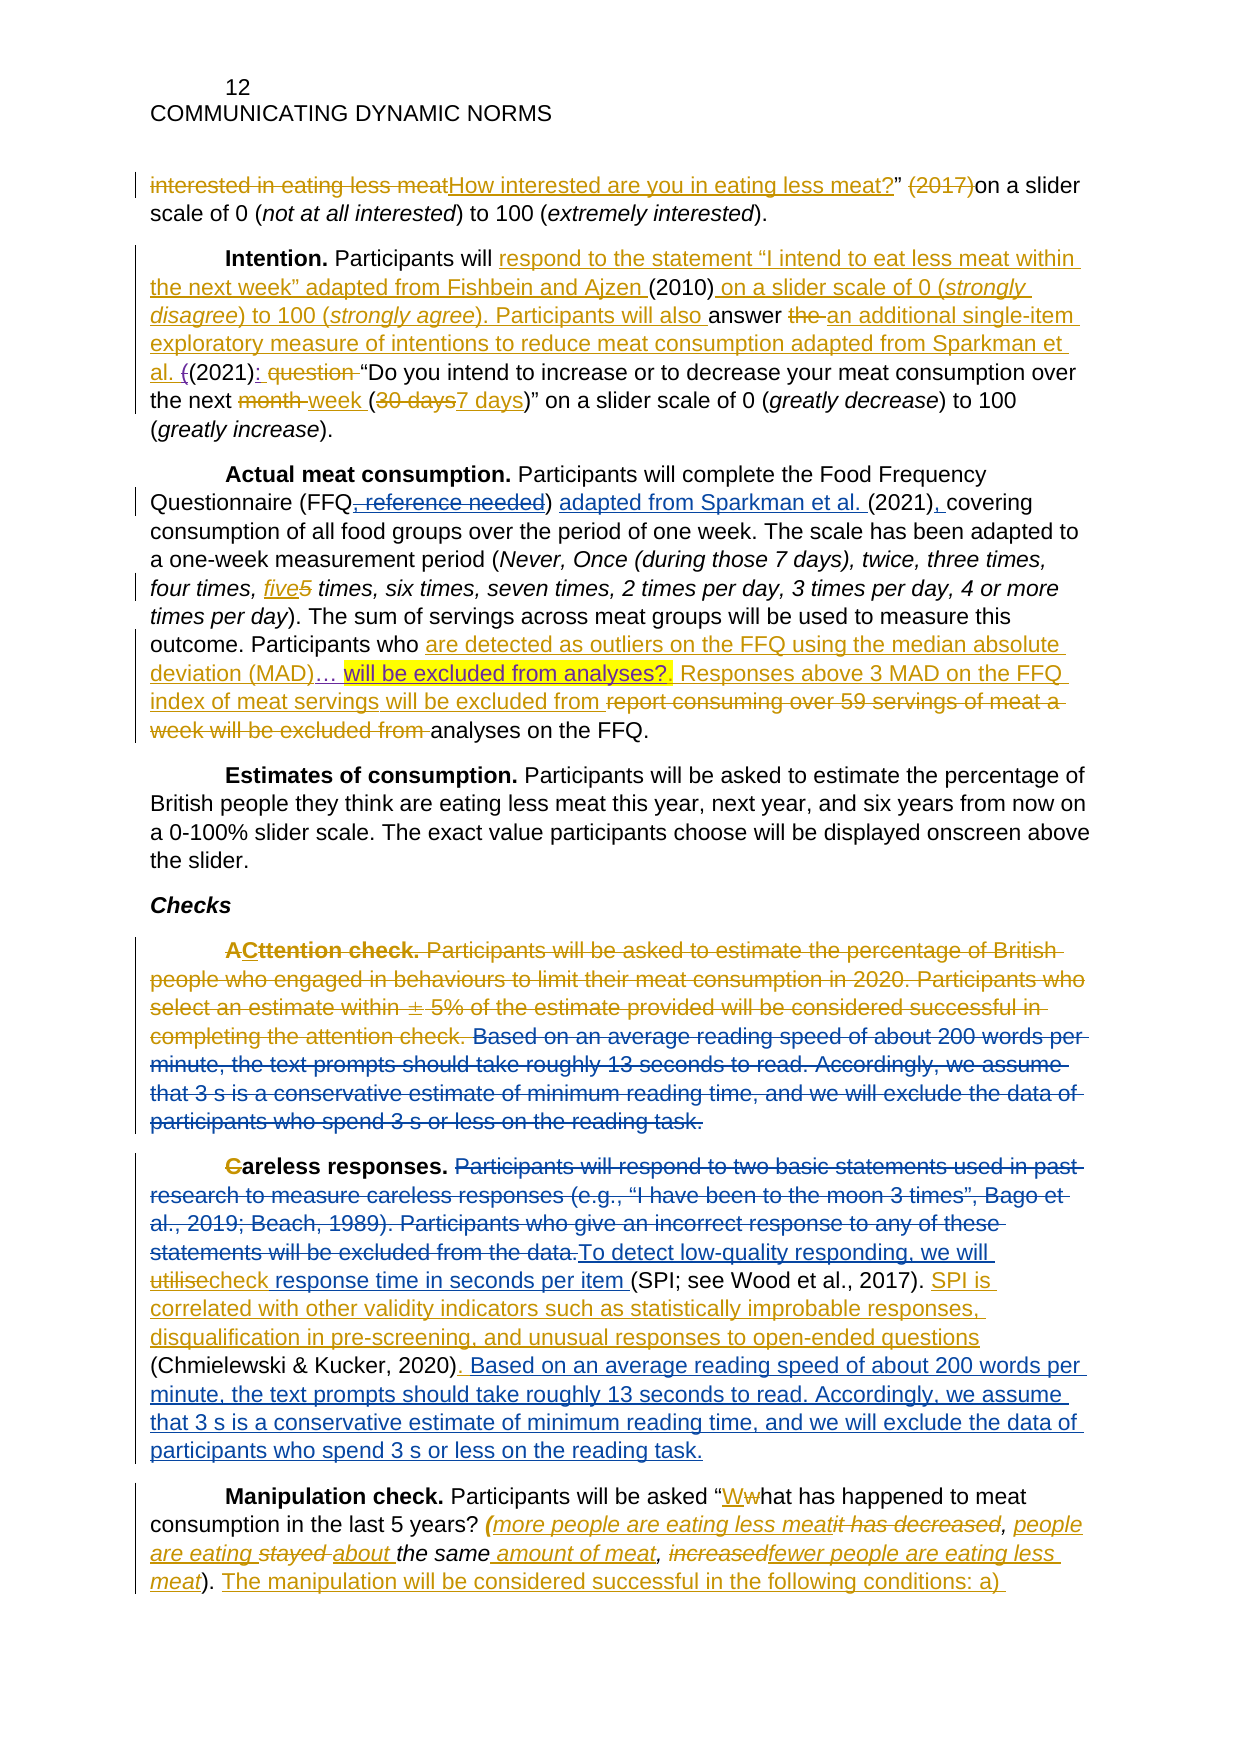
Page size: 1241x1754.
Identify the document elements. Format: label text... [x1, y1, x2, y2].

text Estimates of consumption. Participants will be asked to estimate the percentage of British people they think are eating less meat this year, next year, and six years from now on a 0-100% slider scale. The exact value participants choose will be displayed onscreen above the slider. [150, 762, 1090, 873]
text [150, 1483, 1090, 1594]
text areless responses. (SPI; see Wood et al., 2017). (Chmielewski & Kucker, 2020) [150, 1153, 1090, 1464]
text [150, 172, 1090, 226]
text Actual meat consumption. Participants will complete the Food Frequency Questionnaire (FFQ) (2021)covering consumption of all food groups over the period of one week. The scale has been adapted to a one-week measurement period (Never, Once (during those 7 days), twice, three times, four times, times, six times, seven times, 2 times per day, 3 times per day, 4 or more times per day). The sum of servings across meat groups will be used to measure this outcome. Participants who analyses on the FFQ. [150, 461, 1090, 743]
subtitle Checks [150, 892, 1090, 919]
text Intention. Participants will (2010)answer (2021)“Do you intend to increase or to decrease your meat consumption over the next ()” on a slider scale of 0 (greatly decrease) to 100 (greatly increase). [150, 245, 1090, 442]
